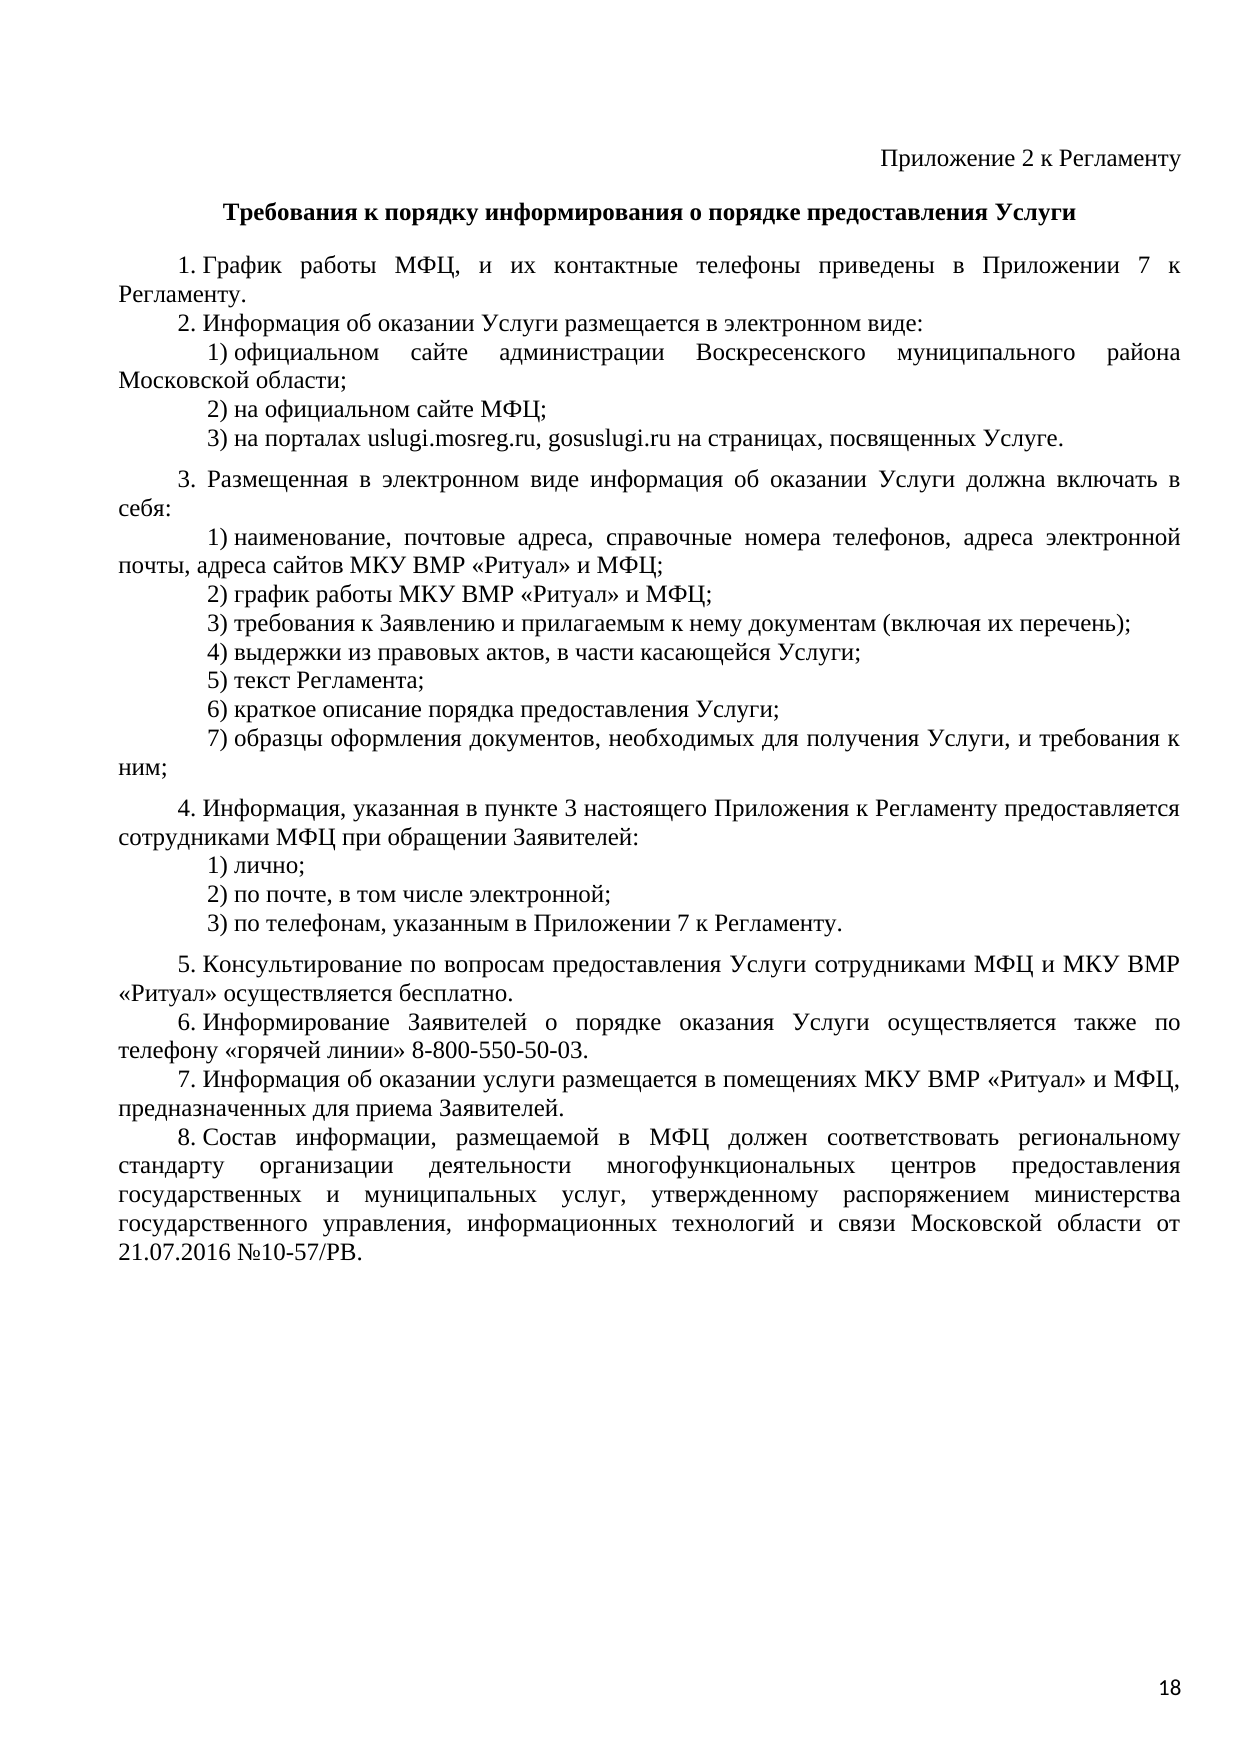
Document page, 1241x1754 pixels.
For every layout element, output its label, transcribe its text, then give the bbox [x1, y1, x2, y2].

list 8. Состав информации, размещаемой в МФЦ должен соответствовать региональному стандарту организации деятельности многофункциональных центров предоставления государственных и муниципальных услуг, утвержденному распоряжением министерства государственного управления, информационных технологий и связи Московской области от 21.07.2016 №10-57/РВ. [118, 1122, 1181, 1266]
list 1) наименование, почтовые адреса, справочные номера телефонов, адреса электронной почты, адреса сайтов МКУ ВМР «Ритуал» и МФЦ; [118, 522, 1181, 579]
text Требования к порядку информирования о порядке предоставления Услуги [118, 197, 1181, 226]
list 1) официальном сайте администрации Воскресенского муниципального района Московской области; [118, 337, 1181, 394]
list 1. График работы МФЦ, и их контактные телефоны приведены в Приложении 7 к Регламенту. [118, 251, 1181, 308]
list 5) текст Регламента; [207, 666, 1181, 694]
list 6. Информирование Заявителей о порядке оказания Услуги осуществляется также по телефону «горячей линии» 8-800-550-50-03. [118, 1007, 1181, 1064]
text Приложение 2 к Регламенту [118, 143, 1181, 172]
list 2. Информация об оказании Услуги размещается в электронном виде: [156, 308, 1181, 337]
list 4) выдержки из правовых актов, в части касающейся Услуги; [207, 637, 1181, 666]
list 4. Информация, указанная в пункте 3 настоящего Приложения к Регламенту предоставляется сотрудниками МФЦ при обращении Заявителей: [118, 793, 1181, 851]
list 3) на порталах uslugi.mosreg.ru, gosuslugi.ru на страницах, посвященных Услуге. [118, 423, 1181, 452]
list 7. Информация об оказании услуги размещается в помещениях МКУ ВМР «Ритуал» и МФЦ, предназначенных для приема Заявителей. [118, 1064, 1181, 1122]
list 3. Размещенная в электронном виде информация об оказании Услуги должна включать в себя: [118, 464, 1181, 522]
list 2) по почте, в том числе электронной; [207, 879, 1181, 908]
list 6) краткое описание порядка предоставления Услуги; [207, 694, 1181, 723]
list 7) образцы оформления документов, необходимых для получения Услуги, и требования к ним; [118, 723, 1181, 781]
list 2) график работы МКУ ВМР «Ритуал» и МФЦ; [207, 579, 1181, 608]
list 3) по телефонам, указанным в Приложении 7 к Регламенту. [207, 908, 1181, 937]
list 3) требования к Заявлению и прилагаемым к нему документам (включая их перечень); [207, 608, 1181, 637]
list 5. Консультирование по вопросам предоставления Услуги сотрудниками МФЦ и МКУ ВМР «Ритуал» осуществляется бесплатно. [118, 949, 1181, 1007]
list 1) лично; [207, 851, 1181, 879]
list 2) на официальном сайте МФЦ; [118, 394, 1181, 423]
